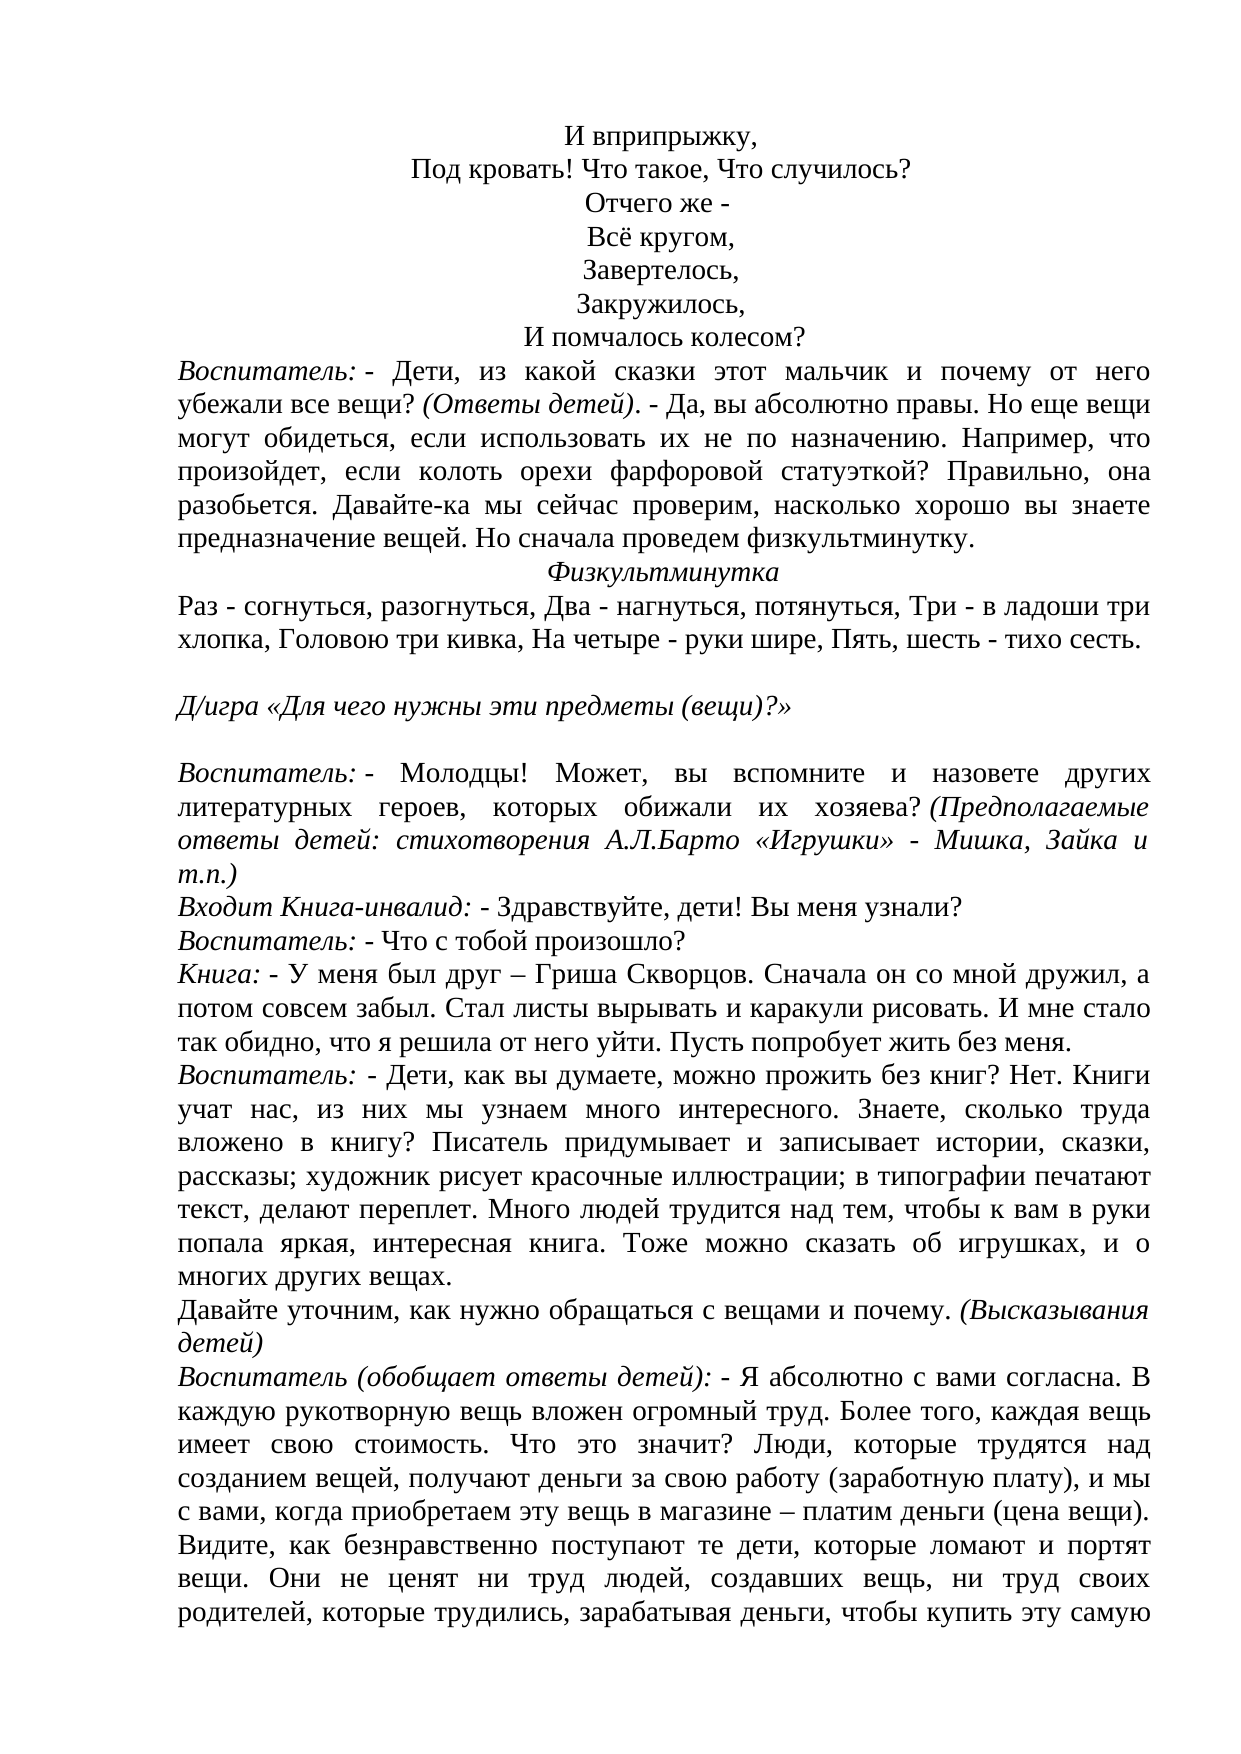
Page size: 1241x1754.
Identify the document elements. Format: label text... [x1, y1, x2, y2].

text Воспитатель: - Дети, из какой сказки этот мальчик и почему от него убежали все вещи? (Ответы детей). - Да, вы абсолютно правы. Но еще вещи могут обидеться, если использовать их не по назначению. Например, что произойдет, если колоть орехи фарфоровой статуэткой? Правильно, она разобьется. Давайте-ка мы сейчас проверим, насколько хорошо вы знаете предназначение вещей. Но сначала проведем физкультминутку. [177, 353, 1152, 554]
text Воспитатель: - Дети, как вы думаете, можно прожить без книг? Нет. Книги учат нас, из них мы узнаем много интересного. Знаете, сколько труда вложено в книгу? Писатель придумывает и записывает истории, сказки, рассказы; художник рисует красочные иллюстрации; в типографии печатают текст, делают переплет. Много людей трудится над тем, чтобы к вам в руки попала яркая, интересная книга. Тоже можно сказать об игрушках, и о многих других вещах. [177, 1057, 1152, 1292]
text Д/игра «Для чего нужны эти предметы (вещи)?» [177, 688, 1152, 722]
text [177, 1359, 1152, 1627]
text Воспитатель: - Молодцы! Может, вы вспомните и назовете других литературных героев, которых обижали их хозяева? (Предполагаемые ответы детей: стихотворения А.Л.Барто «Игрушки» - Мишка, Зайка и т.п.) [177, 755, 1152, 889]
text Входит Книга-инвалид: - Здравствуйте, дети! Вы меня узнали? [177, 889, 1152, 923]
text Воспитатель: - Что с тобой произошло? [177, 923, 1152, 957]
text Раз - согнуться, разогнуться, Два - нагнуться, потянуться, Три - в ладоши три хлопка, Головою три кивка, На четыре - руки шире, Пять, шесть - тихо сесть. [177, 588, 1152, 655]
text Давайте уточним, как нужно обращаться с вещами и почему. (Высказывания детей) [177, 1292, 1152, 1359]
text Физкультминутка [177, 554, 1152, 588]
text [177, 118, 1152, 353]
text Книга: - У меня был друг – Гриша Скворцов. Сначала он со мной дружил, а потом совсем забыл. Стал листы вырывать и каракули рисовать. И мне стало так обидно, что я решила от него уйти. Пусть попробует жить без меня. [177, 957, 1152, 1057]
